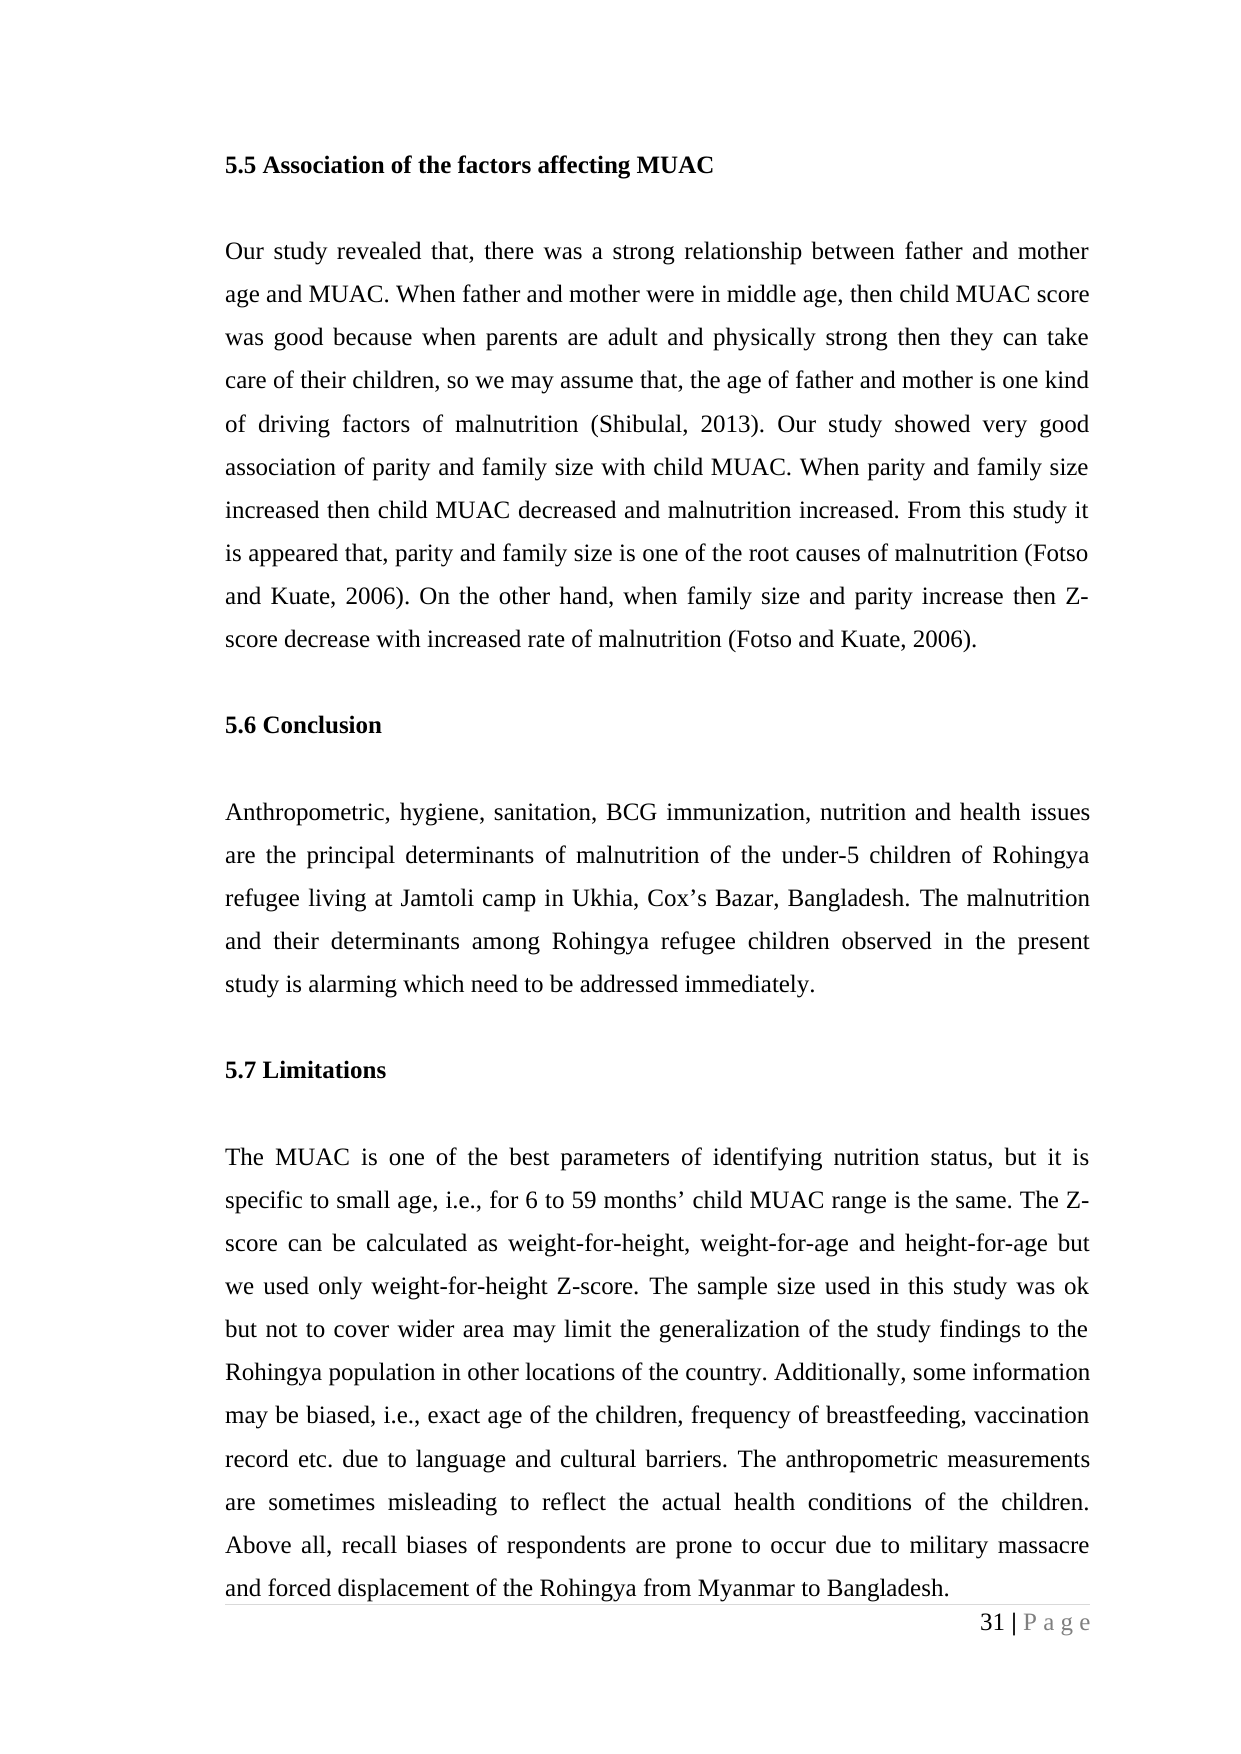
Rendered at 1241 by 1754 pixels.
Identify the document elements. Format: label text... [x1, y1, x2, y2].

subtitle 5.5 Association of the factors affecting MUAC [225, 150, 1090, 179]
text Anthropometric, hygiene, sanitation, BCG immunization, nutrition and health issues are the principal determinants of malnutrition of the under-5 children of Rohingya refugee living at Jamtoli camp in Ukhia, Cox’s Bazar, Bangladesh. The malnutrition and their determinants among Rohingya refugee children observed in the present study is alarming which need to be addressed immediately. [225, 797, 1090, 998]
text The MUAC is one of the best parameters of identifying nutrition status, but it is specific to small age, i.e., for 6 to 59 months’ child MUAC range is the same. The Z-score can be calculated as weight-for-height, weight-for-age and height-for-age but we used only weight-for-height Z-score. The sample size used in this study was ok but not to cover wider area may limit the generalization of the study findings to the Rohingya population in other locations of the country. Additionally, some information may be biased, i.e., exact age of the children, frequency of breastfeeding, vaccination record etc. due to language and cultural barriers. The anthropometric measurements are sometimes misleading to reflect the actual health conditions of the children. Above all, recall biases of respondents are prone to occur due to military massacre and forced displacement of the Rohingya from Myanmar to Bangladesh. [225, 1142, 1090, 1602]
text Our study revealed that, there was a strong relationship between father and mother age and MUAC. When father and mother were in middle age, then child MUAC score was good because when parents are adult and physically strong then they can take care of their children, so we may assume that, the age of father and mother is one kind of driving factors of malnutrition (Shibulal, 2013). Our study showed very good association of parity and family size with child MUAC. When parity and family size increased then child MUAC decreased and malnutrition increased. From this study it is appeared that, parity and family size is one of the root causes of malnutrition (Fotso and Kuate, 2006). On the other hand, when family size and parity increase then Z-score decrease with increased rate of malnutrition (Fotso and Kuate, 2006). [225, 236, 1090, 653]
subtitle 5.6 Conclusion [225, 711, 1090, 739]
subtitle 5.7 Limitations [225, 1056, 1090, 1084]
